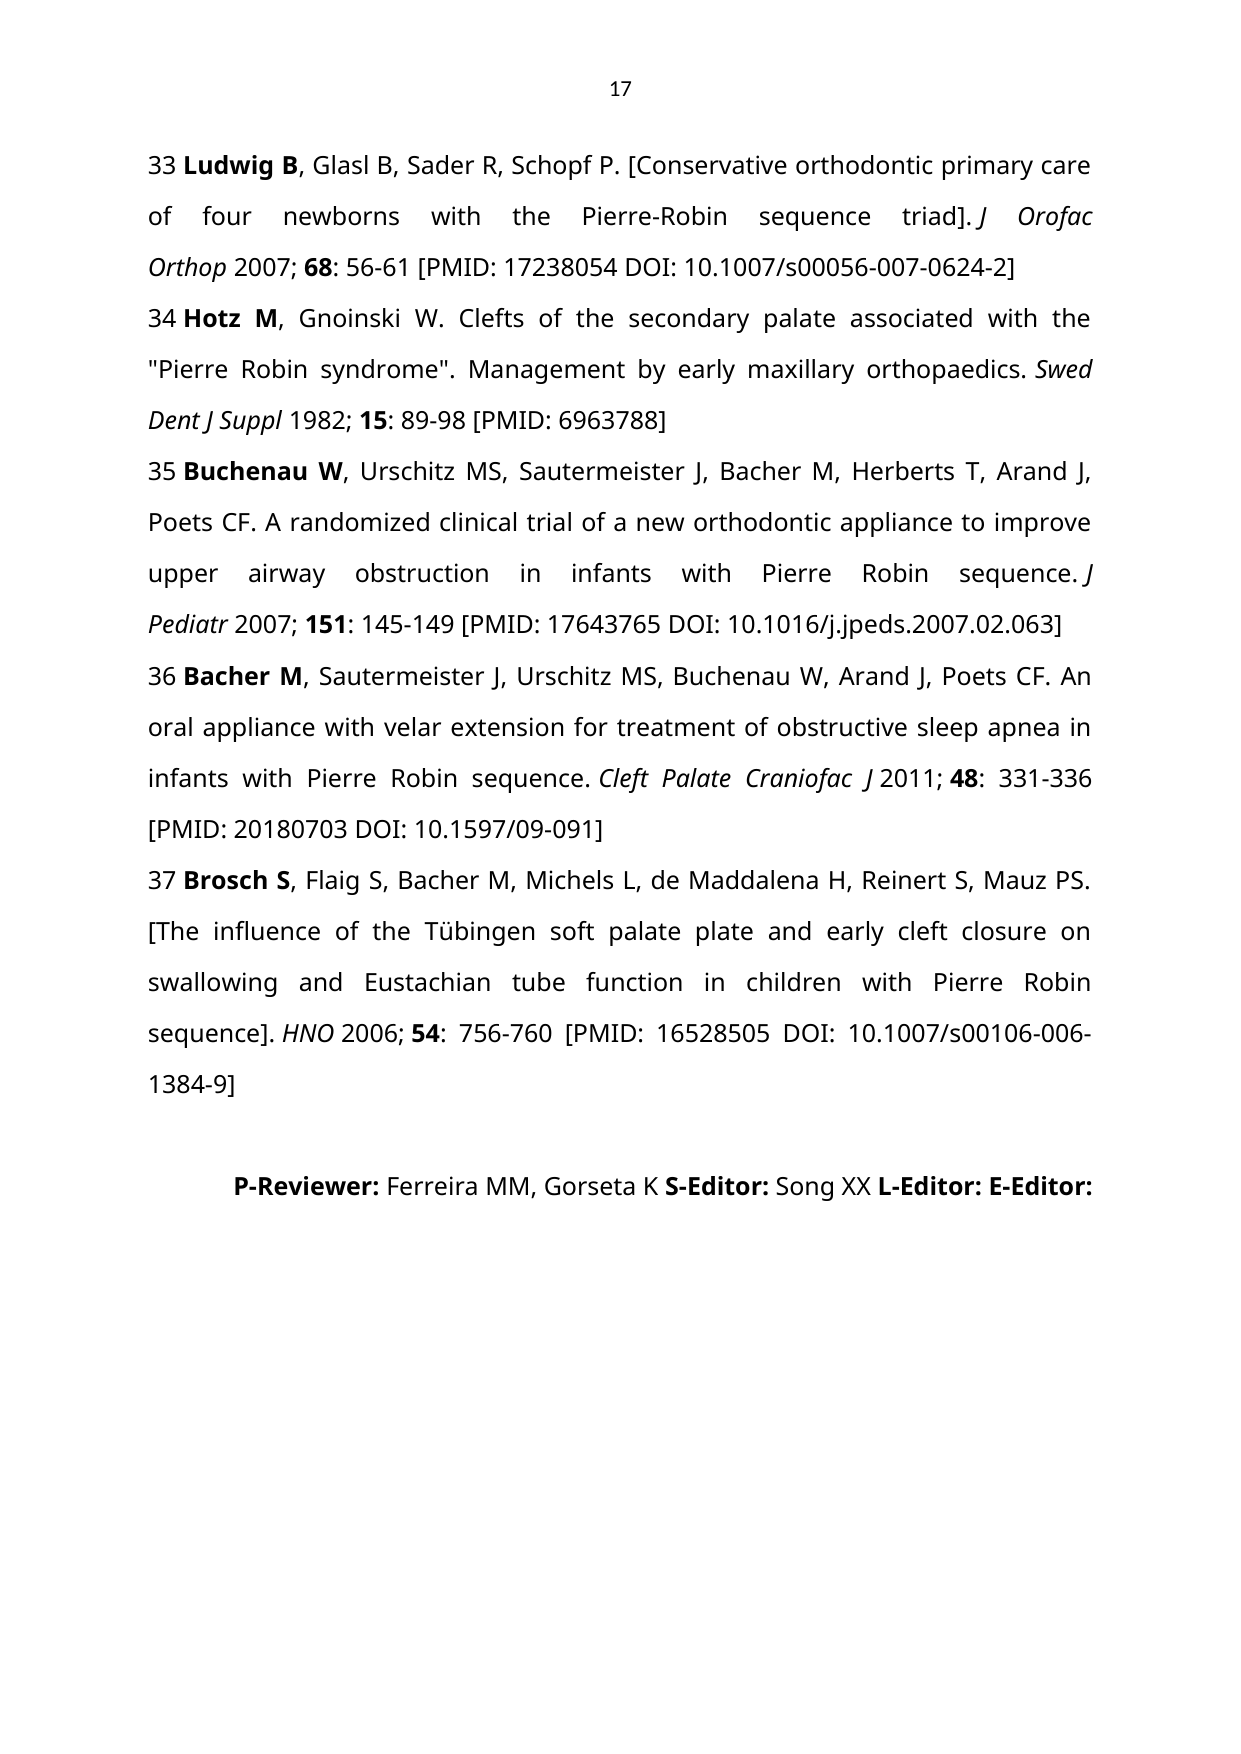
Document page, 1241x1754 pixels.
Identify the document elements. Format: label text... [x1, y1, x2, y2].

text 35 Buchenau W, Urschitz MS, Sautermeister J, Bacher M, Herberts T, Arand J, Poets CF. A randomized clinical trial of a new orthodontic appliance to improve upper airway obstruction in infants with Pierre Robin sequence. J Pediatr 2007; 151: 145-149 [PMID: 17643765 DOI: 10.1016/j.jpeds.2007.02.063] [148, 454, 1092, 641]
text P-Reviewer: Ferreira MM, Gorseta K S-Editor: Song XX L-Editor: E-Editor: [148, 1168, 1092, 1203]
text 36 Bacher M, Sautermeister J, Urschitz MS, Buchenau W, Arand J, Poets CF. An oral appliance with velar extension for treatment of obstructive sleep apnea in infants with Pierre Robin sequence. Cleft Palate Craniofac J 2011; 48: 331-336 [PMID: 20180703 DOI: 10.1597/09-091] [148, 658, 1092, 845]
text 33 Ludwig B, Glasl B, Sader R, Schopf P. [Conservative orthodontic primary care of four newborns with the Pierre-Robin sequence triad]. J Orofac Orthop 2007; 68: 56-61 [PMID: 17238054 DOI: 10.1007/s00056-007-0624-2] [148, 148, 1092, 284]
text 34 Hotz M, Gnoinski W. Clefts of the secondary palate associated with the "Pierre Robin syndrome". Management by early maxillary orthopaedics. Swed Dent J Suppl 1982; 15: 89-98 [PMID: 6963788] [148, 301, 1092, 437]
text 37 Brosch S, Flaig S, Bacher M, Michels L, de Maddalena H, Reinert S, Mauz PS. [The influence of the Tübingen soft palate plate and early cleft closure on swallowing and Eustachian tube function in children with Pierre Robin sequence]. HNO 2006; 54: 756-760 [PMID: 16528505 DOI: 10.1007/s00106-006-1384-9] [148, 862, 1092, 1101]
